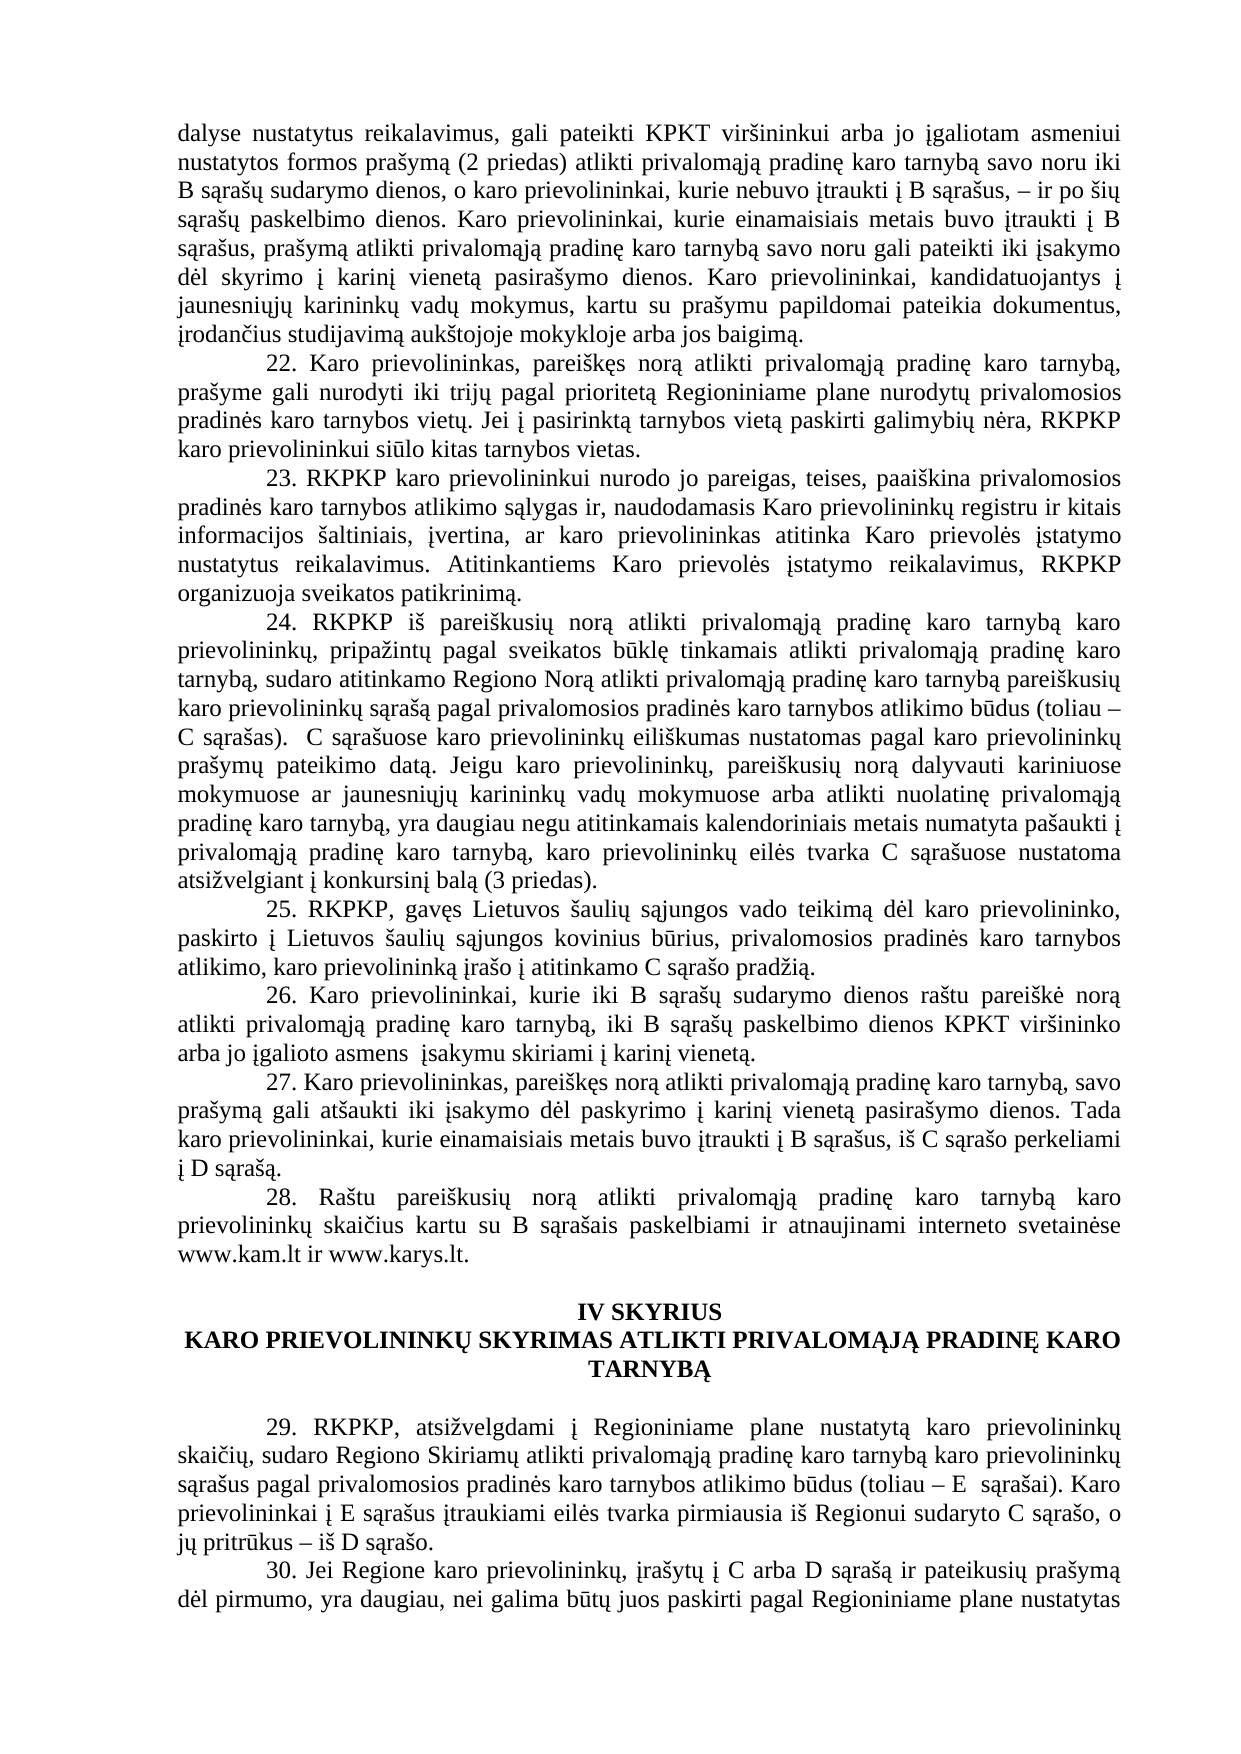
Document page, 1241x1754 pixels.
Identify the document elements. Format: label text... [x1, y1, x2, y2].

text KARO PRIEVOLININKŲ SKYRIMAS ATLIKTI PRIVALOMĄJĄ PRADINĘ KARO TARNYBĄ [177, 1326, 1122, 1383]
text 25. RKPKP, gavęs Lietuvos šaulių sąjungos vado teikimą dėl karo prievolininko, paskirto į Lietuvos šaulių sąjungos kovinius būrius, privalomosios pradinės karo tarnybos atlikimo, karo prievolininką įrašo į atitinkamo C sąrašo pradžią. [177, 894, 1122, 981]
text 28. Raštu pareiškusių norą atlikti privalomąją pradinę karo tarnybą karo prievolininkų skaičius kartu su B sąrašais paskelbiami ir atnaujinami interneto svetainėse www.kam.lt ir www.karys.lt. [177, 1182, 1122, 1268]
text 26. Karo prievolininkai, kurie iki B sąrašų sudarymo dienos raštu pareiškė norą atlikti privalomąją pradinę karo tarnybą, iki B sąrašų paskelbimo dienos KPKT viršininko arba jo įgalioto asmens įsakymu skiriami į karinį vienetą. [177, 981, 1122, 1067]
text 24. RKPKP iš pareiškusių norą atlikti privalomąją pradinę karo tarnybą karo prievolininkų, pripažintų pagal sveikatos būklę tinkamais atlikti privalomąją pradinę karo tarnybą, sudaro atitinkamo Regiono Norą atlikti privalomąją pradinę karo tarnybą pareiškusių karo prievolininkų sąrašą pagal privalomosios pradinės karo tarnybos atlikimo būdus (toliau – C sąrašas). C sąrašuose karo prievolininkų eiliškumas nustatomas pagal karo prievolininkų prašymų pateikimo datą. Jeigu karo prievolininkų, pareiškusių norą dalyvauti kariniuose mokymuose ar jaunesniųjų karininkų vadų mokymuose arba atlikti nuolatinę privalomąją pradinę karo tarnybą, yra daugiau negu atitinkamais kalendoriniais metais numatyta pašaukti į privalomąją pradinę karo tarnybą, karo prievolininkų eilės tvarka C sąrašuose nustatoma atsižvelgiant į konkursinį balą (3 priedas). [177, 607, 1122, 894]
text IV SKYRIUS [177, 1297, 1122, 1326]
text 22. Karo prievolininkas, pareiškęs norą atlikti privalomąją pradinę karo tarnybą, prašyme gali nurodyti iki trijų pagal prioritetą Regioniniame plane nurodytų privalomosios pradinės karo tarnybos vietų. Jei į pasirinktą tarnybos vietą paskirti galimybių nėra, RKPKP karo prievolininkui siūlo kitas tarnybos vietas. [177, 348, 1122, 463]
text 29. RKPKP, atsižvelgdami į Regioniniame plane nustatytą karo prievolininkų skaičių, sudaro Regiono Skiriamų atlikti privalomąją pradinę karo tarnybą karo prievolininkų sąrašus pagal privalomosios pradinės karo tarnybos atlikimo būdus (toliau – E sąrašai). Karo prievolininkai į E sąrašus įtraukiami eilės tvarka pirmiausia iš Regionui sudaryto C sąrašo, o jų pritrūkus – iš D sąrašo. [177, 1412, 1122, 1556]
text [177, 1556, 1122, 1613]
text 23. RKPKP karo prievolininkui nurodo jo pareigas, teises, paaiškina privalomosios pradinės karo tarnybos atlikimo sąlygas ir, naudodamasis Karo prievolininkų registru ir kitais informacijos šaltiniais, įvertina, ar karo prievolininkas atitinka Karo prievolės įstatymo nustatytus reikalavimus. Atitinkantiems Karo prievolės įstatymo reikalavimus, RKPKP organizuoja sveikatos patikrinimą. [177, 463, 1122, 607]
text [177, 118, 1122, 348]
text 27. Karo prievolininkas, pareiškęs norą atlikti privalomąją pradinę karo tarnybą, savo prašymą gali atšaukti iki įsakymo dėl paskyrimo į karinį vienetą pasirašymo dienos. Tada karo prievolininkai, kurie einamaisiais metais buvo įtraukti į B sąrašus, iš C sąrašo perkeliami į D sąrašą. [177, 1067, 1122, 1182]
